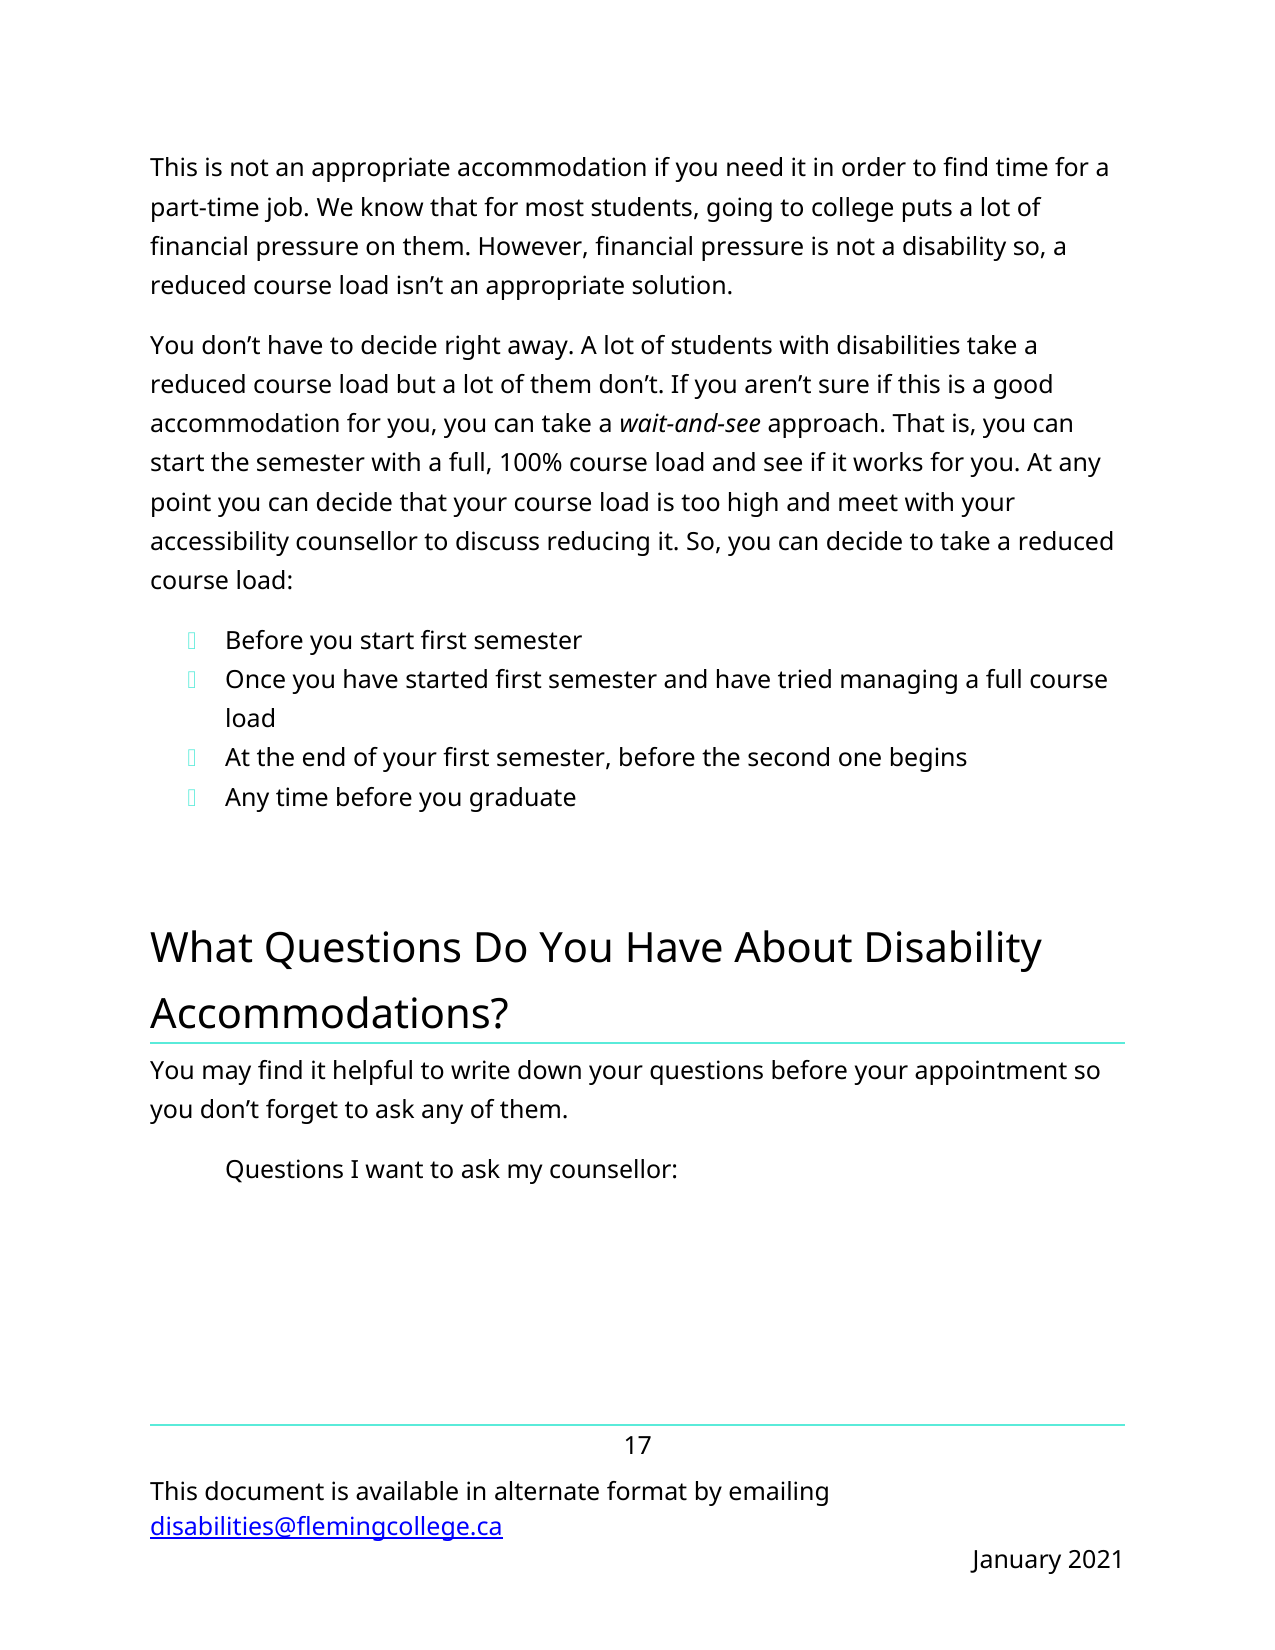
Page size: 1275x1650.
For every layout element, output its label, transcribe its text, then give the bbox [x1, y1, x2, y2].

list Before you start first semester [187, 622, 1125, 657]
subtitle What Questions Do You Have About Disability Accommodations? [150, 918, 1125, 1042]
text Questions I want to ask my counsellor: [225, 1152, 1125, 1186]
list Once you have started first semester and have tried managing a full course load [187, 662, 1125, 735]
text You don’t have to decide right away. A lot of students with disabilities take a reduced course load but a lot of them don’t. If you aren’t sure if this is a good accommodation for you, you can take a wait-and-see approach. That is, you can start the semester with a full, 100% course load and see if it works for you. At any point you can decide that your course load is too high and meet with your accessibility counsellor to discuss reducing it. So, you can decide to take a reduced course load: [150, 327, 1125, 597]
text This is not an appropriate accommodation if you need it in order to find time for a part-time job. We know that for most students, going to college puts a lot of financial pressure on them. However, financial pressure is not a disability so, a reduced course load isn’t an appropriate solution. [150, 150, 1125, 302]
text You may find it helpful to write down your questions before your appointment so you don’t forget to ask any of them. [150, 1052, 1125, 1126]
list Any time before you graduate [187, 779, 1125, 813]
list At the end of your first semester, before the second one begins [187, 740, 1125, 774]
